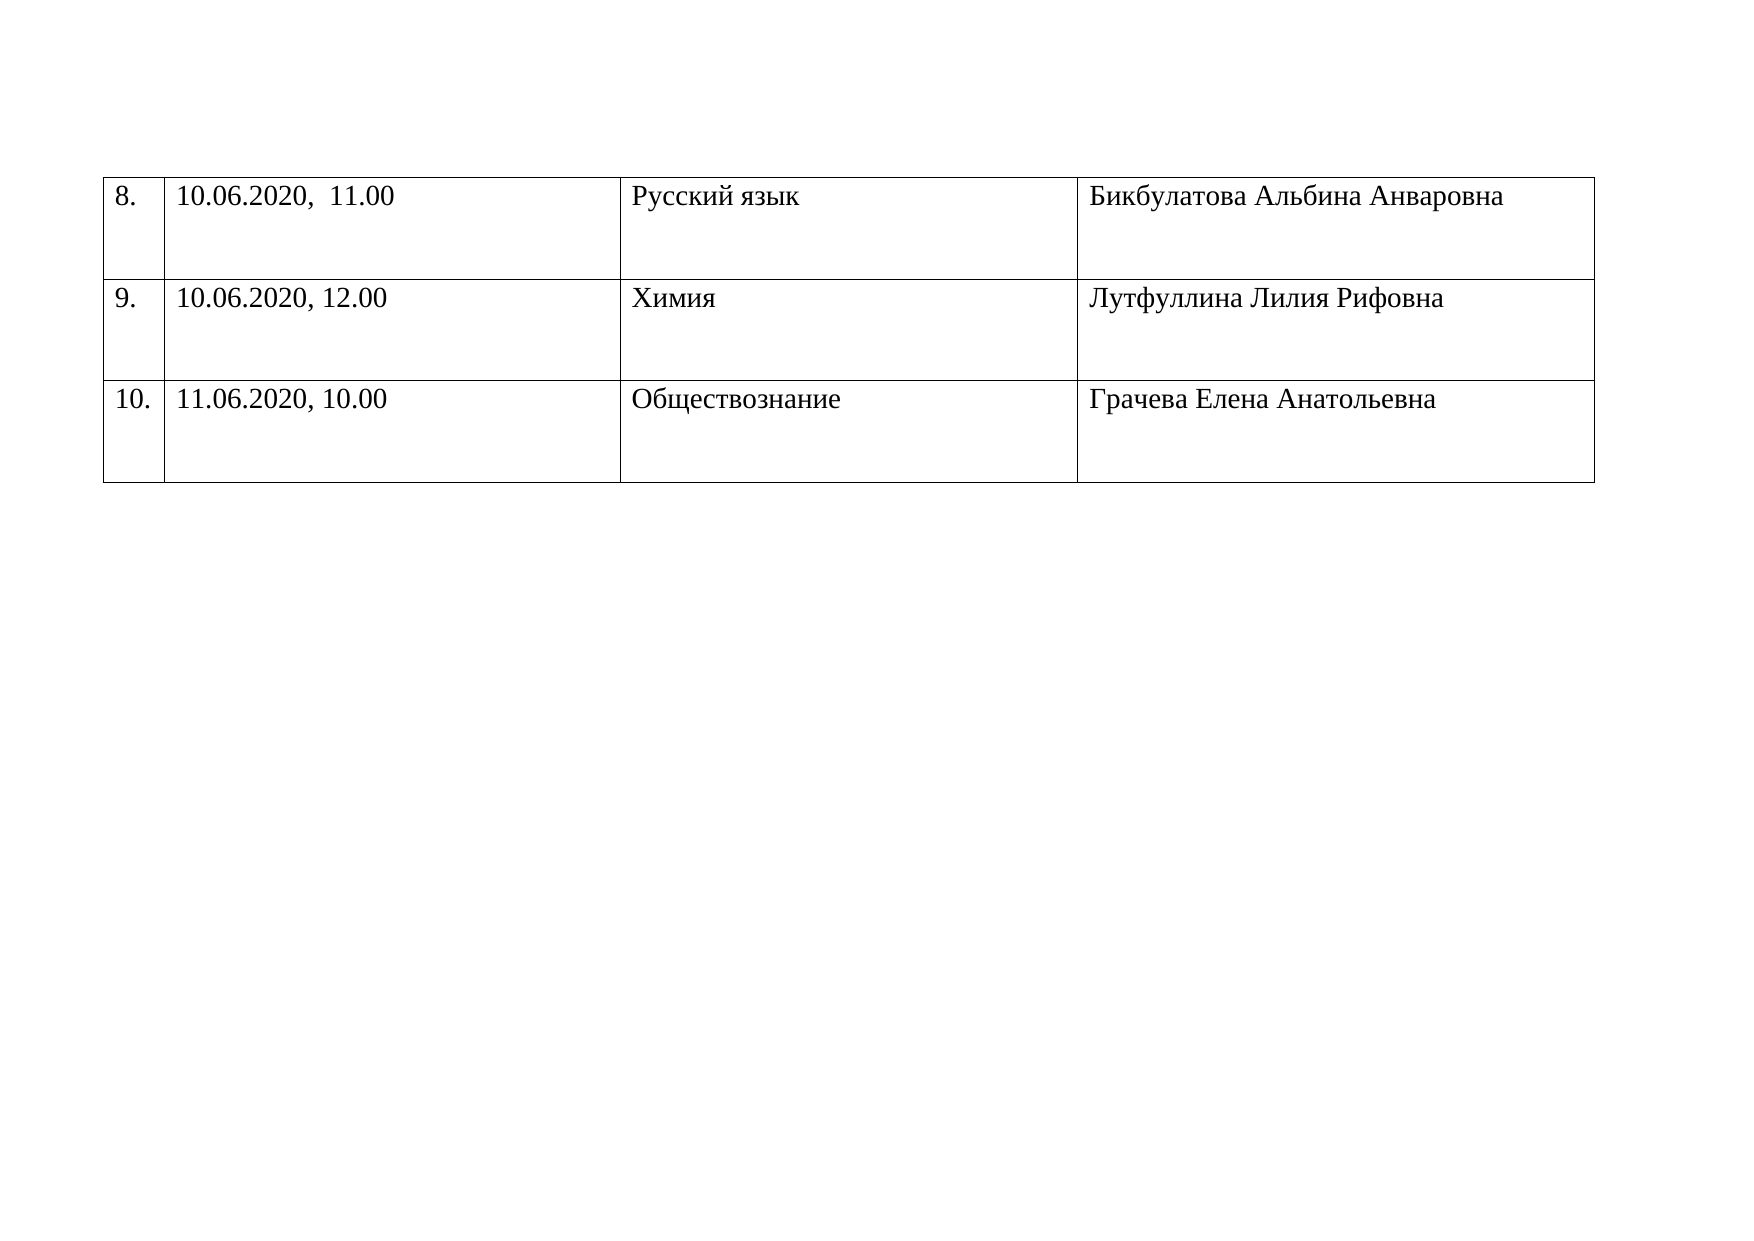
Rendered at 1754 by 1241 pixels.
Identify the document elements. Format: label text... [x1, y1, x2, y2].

table_cell Лутфуллина Лилия Рифовна [1078, 280, 1594, 380]
table_cell Бикбулатова Альбина Анваровна [1078, 178, 1594, 279]
table_cell [104, 381, 164, 482]
table_cell Обществознание [621, 381, 1077, 482]
table_cell [104, 178, 164, 279]
table_cell 11.06.2020, 10.00 [165, 381, 620, 482]
table_cell 10.06.2020, 11.00 [165, 178, 620, 279]
table_cell Химия [621, 280, 1077, 380]
table_cell Грачева Елена Анатольевна [1078, 381, 1594, 482]
table_cell 10.06.2020, 12.00 [165, 280, 620, 380]
table_cell Русский язык [621, 178, 1077, 279]
table_cell [104, 280, 164, 380]
